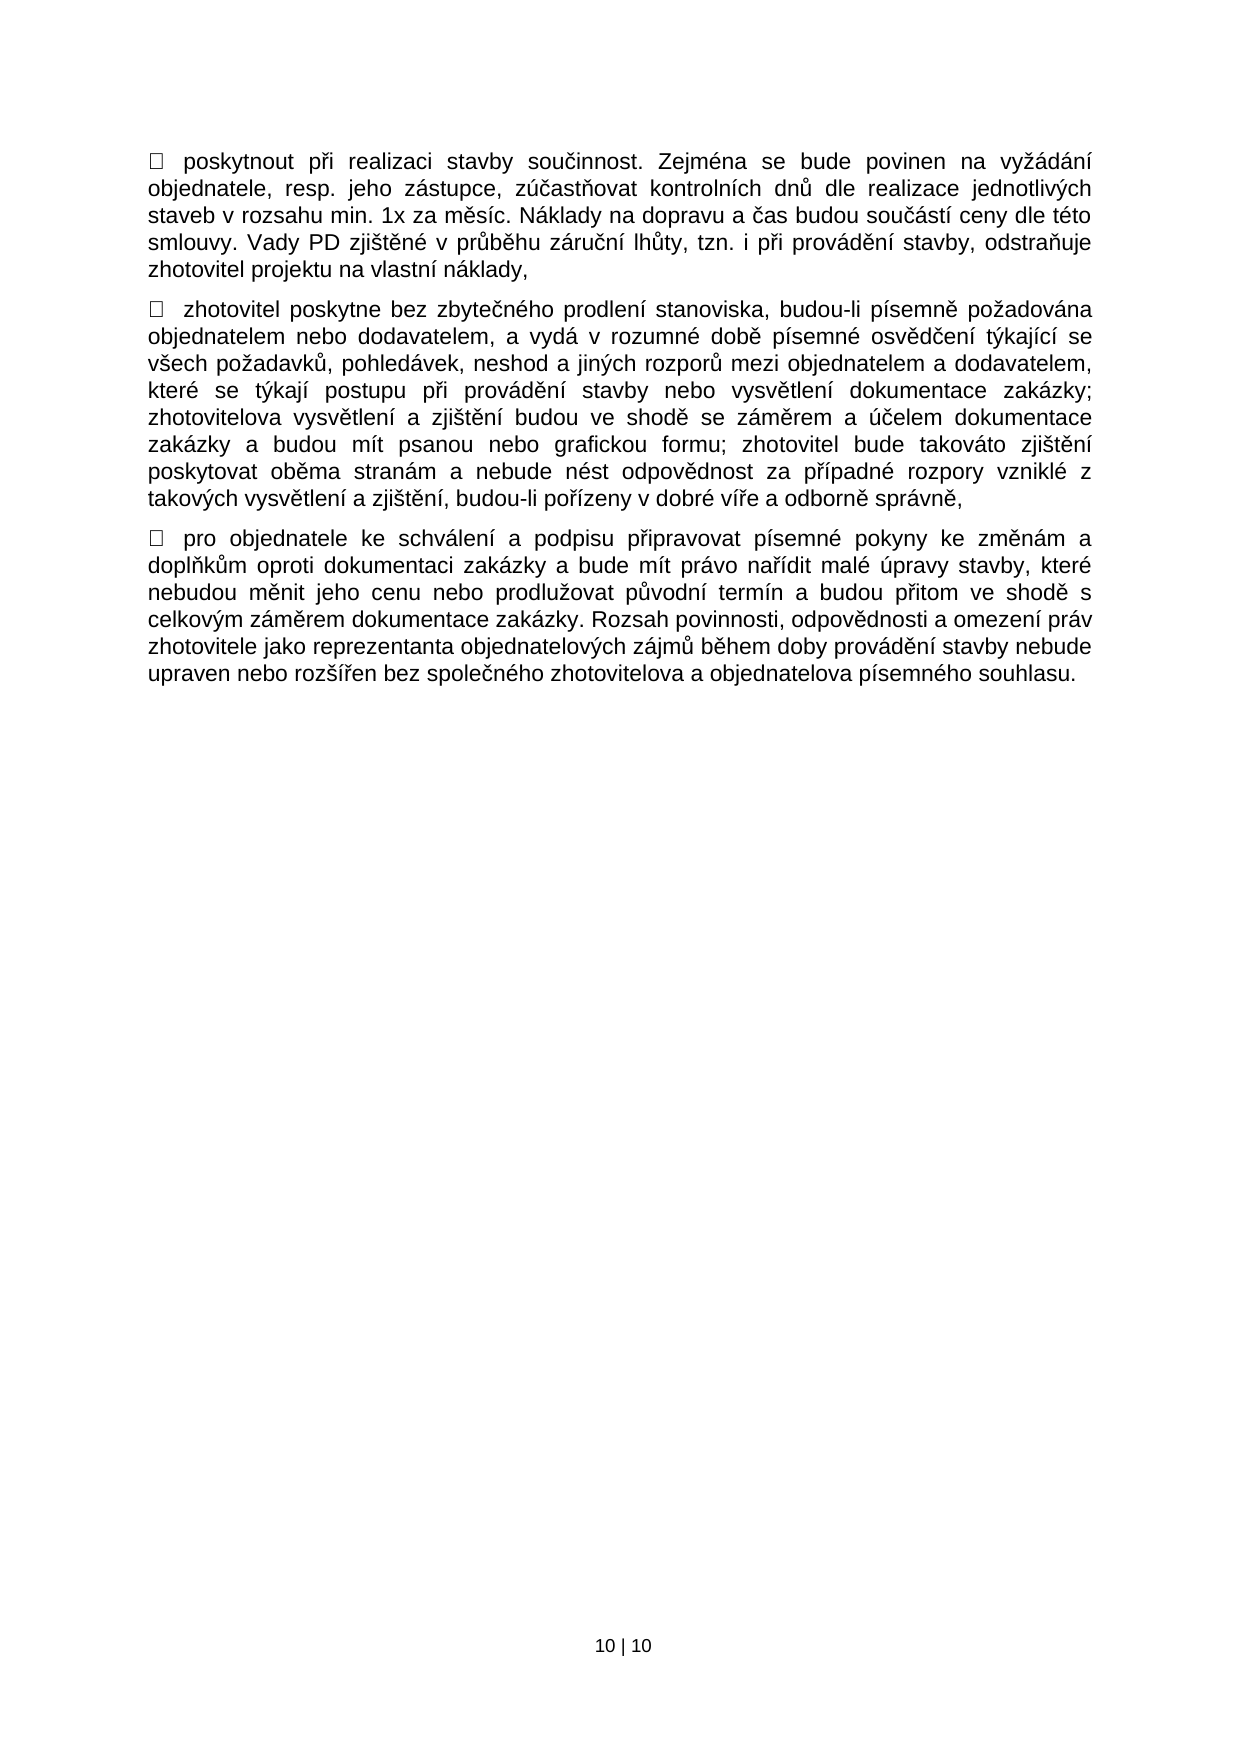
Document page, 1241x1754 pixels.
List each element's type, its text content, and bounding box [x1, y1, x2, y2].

text zhotovitel poskytne bez zbytečného prodlení stanoviska, budou-li písemně požadována objednatelem nebo dodavatelem, a vydá v rozumné době písemné osvědčení týkající se všech požadavků, pohledávek, neshod a jiných rozporů mezi objednatelem a dodavatelem, které se týkají postupu při provádění stavby nebo vysvětlení dokumentace zakázky; zhotovitelova vysvětlení a zjištění budou ve shodě se záměrem a účelem dokumentace zakázky a budou mít psanou nebo grafickou formu; zhotovitel bude takováto zjištění poskytovat oběma stranám a nebude nést odpovědnost za případné rozpory vzniklé z takových vysvětlení a zjištění, budou-li pořízeny v dobré víře a odborně správně, [148, 296, 1093, 512]
text pro objednatele ke schválení a podpisu připravovat písemné pokyny ke změnám a doplňkům oproti dokumentaci zakázky a bude mít právo nařídit malé úpravy stavby, které nebudou měnit jeho cenu nebo prodlužovat původní termín a budou přitom ve shodě s celkovým záměrem dokumentace zakázky. Rozsah povinnosti, odpovědnosti a omezení práv zhotovitele jako reprezentanta objednatelových zájmů během doby provádění stavby nebude upraven nebo rozšířen bez společného zhotovitelova a objednatelova písemného souhlasu. [148, 525, 1093, 687]
text poskytnout při realizaci stavby součinnost. Zejména se bude povinen na vyžádání objednatele, resp. jeho zástupce, zúčastňovat kontrolních dnů dle realizace jednotlivých staveb v rozsahu min. 1x za měsíc. Náklady na dopravu a čas budou součástí ceny dle této smlouvy. Vady PD zjištěné v průběhu záruční lhůty, tzn. i při provádění stavby, odstraňuje zhotovitel projektu na vlastní náklady, [148, 148, 1093, 283]
